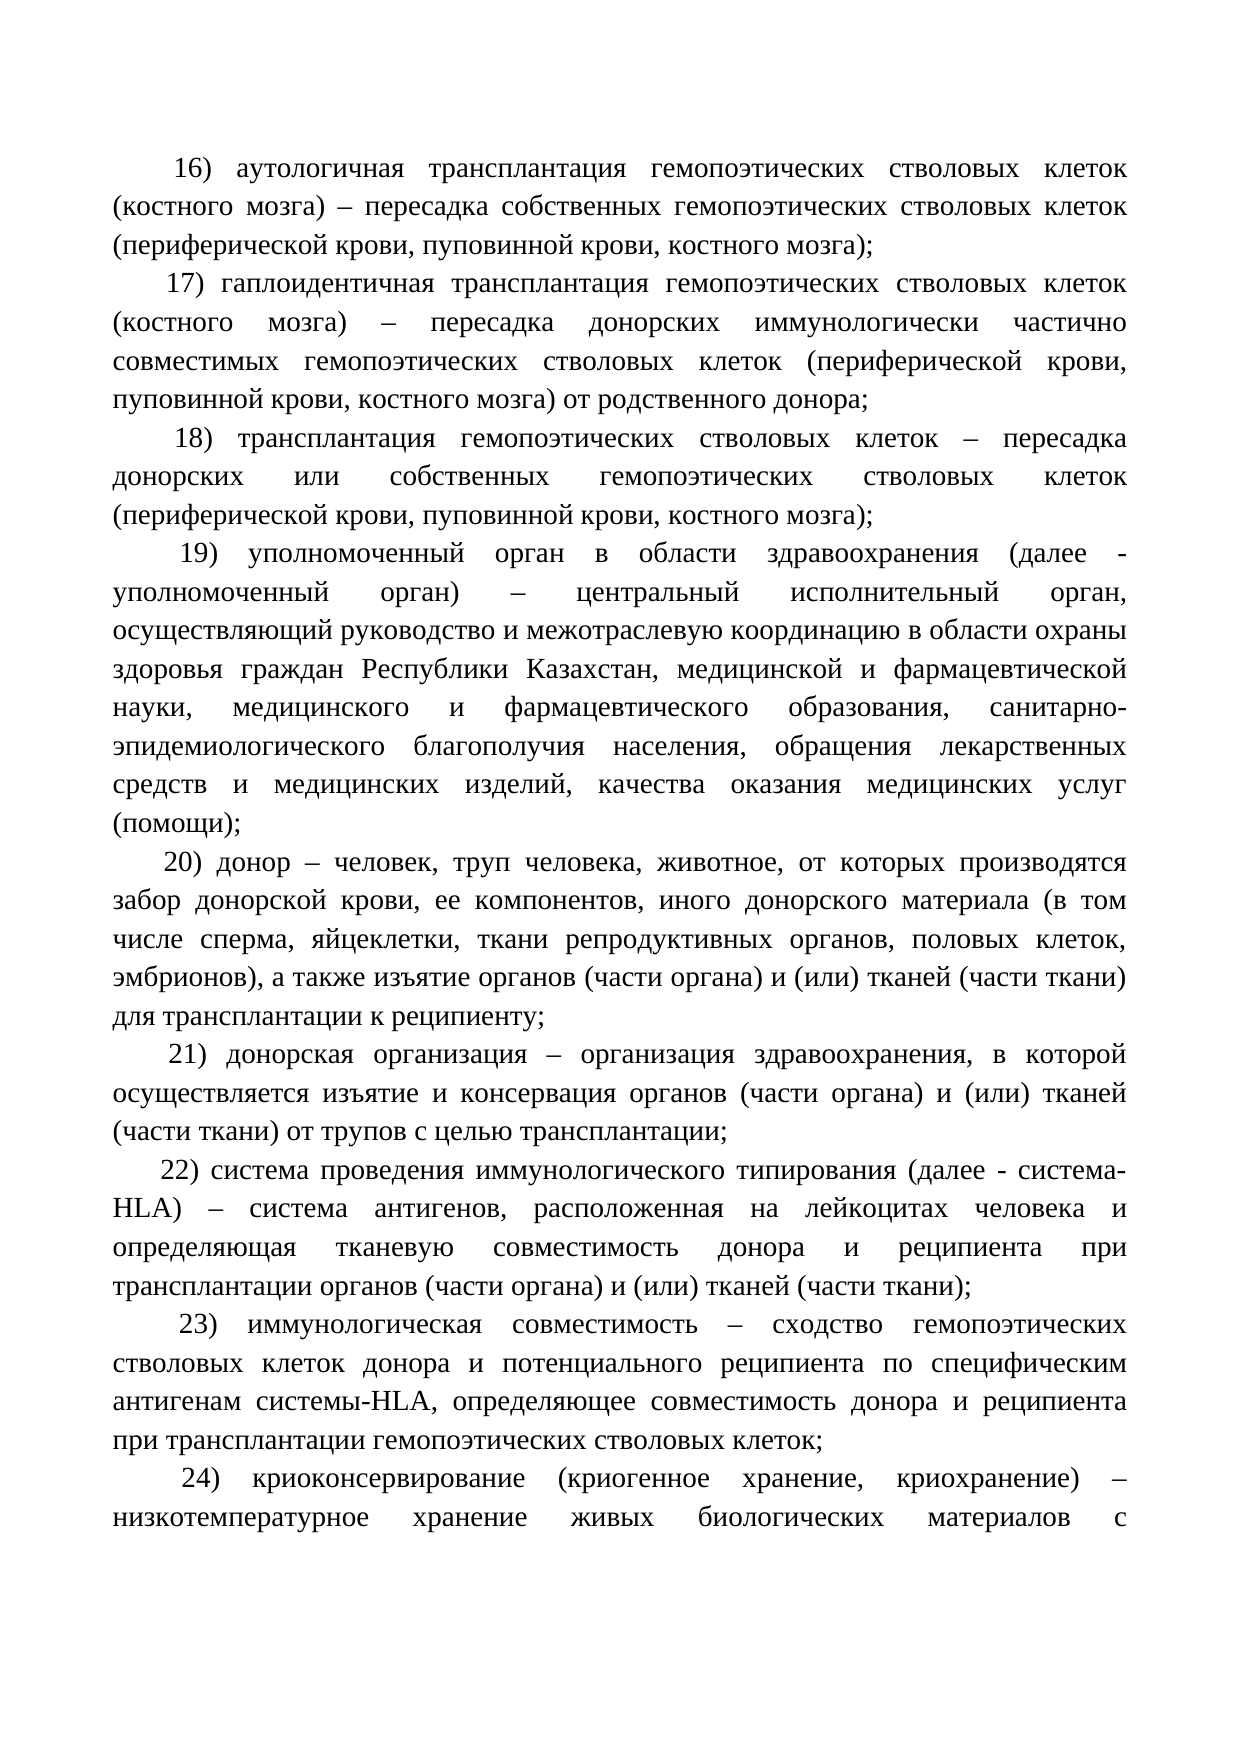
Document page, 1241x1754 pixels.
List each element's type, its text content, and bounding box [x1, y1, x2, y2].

text 20) донор – человек, труп человека, животное, от которых производятся забор донорской крови, ее компонентов, иного донорского материала (в том числе сперма, яйцеклетки, ткани репродуктивных органов, половых клеток, эмбрионов), а также изъятие органов (части органа) и (или) тканей (части ткани) для трансплантации к реципиенту; [112, 844, 1128, 1031]
text 16) аутологичная трансплантация гемопоэтических стволовых клеток (костного мозга) – пересадка собственных гемопоэтических стволовых клеток (периферической крови, пуповинной крови, костного мозга); [112, 150, 1128, 261]
text 22) система проведения иммунологического типирования (далее - система-НLА) – система антигенов, расположенная на лейкоцитах человека и определяющая тканевую совместимость донора и реципиента при трансплантации органов (части органа) и (или) тканей (части ткани); [112, 1152, 1128, 1301]
text 17) гаплоидентичная трансплантация гемопоэтических стволовых клеток (костного мозга) – пересадка донорских иммунологически частично совместимых гемопоэтических стволовых клеток (периферической крови, пуповинной крови, костного мозга) от родственного донора; [112, 266, 1128, 415]
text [112, 1460, 1128, 1532]
text 18) трансплантация гемопоэтических стволовых клеток – пересадка донорских или собственных гемопоэтических стволовых клеток (периферической крови, пуповинной крови, костного мозга); [112, 420, 1128, 530]
text 23) иммунологическая совместимость – сходство гемопоэтических стволовых клеток донора и потенциального реципиента по специфическим антигенам системы-HLA, определяющее совместимость донора и реципиента при трансплантации гемопоэтических стволовых клеток; [112, 1306, 1128, 1455]
text 21) донорская организация – организация здравоохранения, в которой осуществляется изъятие и консервация органов (части органа) и (или) тканей (части ткани) от трупов с целью трансплантации; [112, 1036, 1128, 1147]
text 19) уполномоченный орган в области здравоохранения (далее -уполномоченный орган) – центральный исполнительный орган, осуществляющий руководство и межотраслевую координацию в области охраны здоровья граждан Республики Казахстан, медицинской и фармацевтической науки, медицинского и фармацевтического образования, санитарно-эпидемиологического благополучия населения, обращения лекарственных средств и медицинских изделий, качества оказания медицинских услуг (помощи); [112, 535, 1128, 839]
